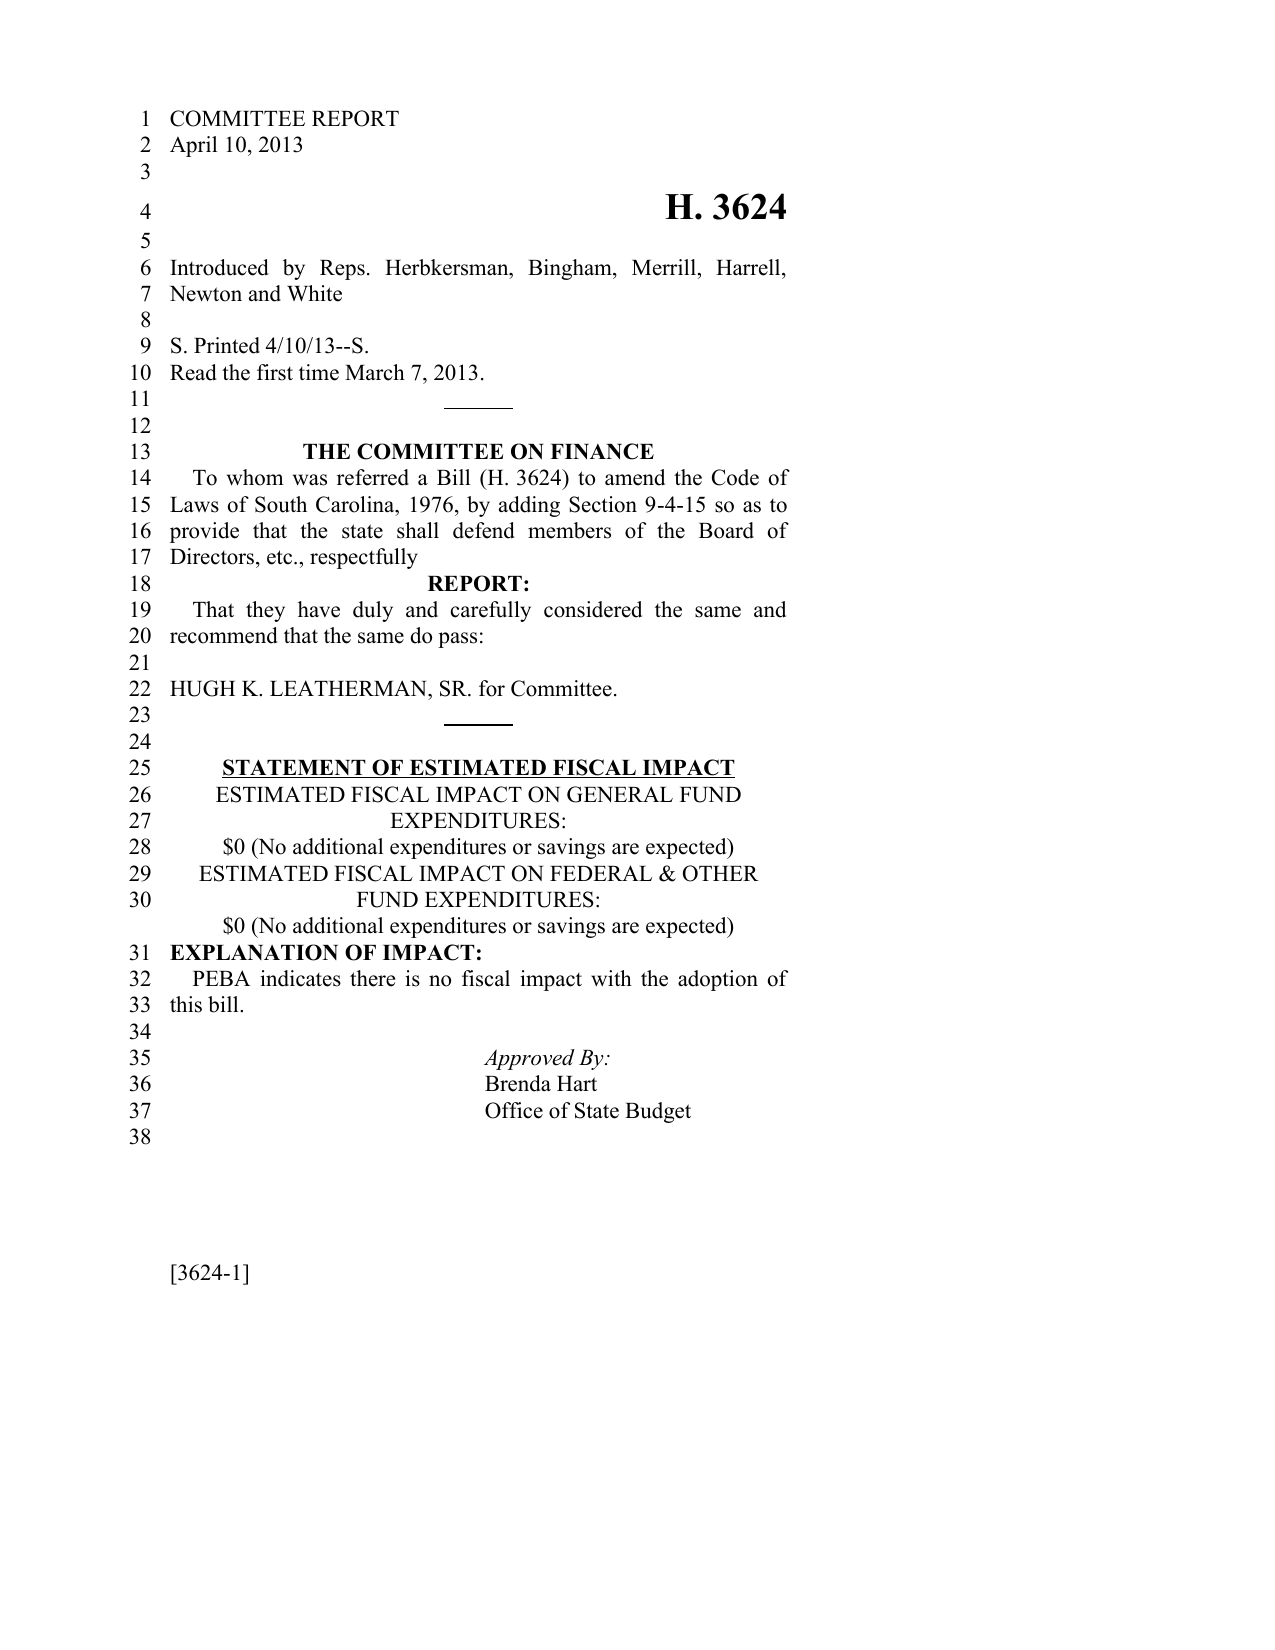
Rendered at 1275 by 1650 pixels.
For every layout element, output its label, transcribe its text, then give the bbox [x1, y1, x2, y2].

text PEBA indicates there is no fiscal impact with the adoption of this bill. [169, 965, 787, 1018]
text Office of State Budget [169, 1097, 787, 1123]
text H. 3624 [169, 184, 787, 227]
text Brenda Hart [169, 1071, 787, 1097]
text S. Printed 4/10/13--S. [169, 333, 787, 359]
text That they have duly and carefully considered the same and recommend that the same do pass: [169, 596, 787, 649]
text To whom was referred a Bill (H. 3624) to amend the Code of Laws of South Carolina, 1976, by adding Section 9-4-15 so as to provide that the state shall defend members of the Board of Directors, etc., respectfully [169, 464, 787, 570]
text ESTIMATED FISCAL IMPACT ON FEDERAL & OTHER FUND EXPENDITURES: [169, 860, 787, 912]
text Read the first time March 7, 2013. [169, 359, 787, 385]
text ESTIMATED FISCAL IMPACT ON GENERAL FUND EXPENDITURES: [169, 781, 787, 833]
text EXPLANATION OF IMPACT: [169, 939, 787, 965]
text STATEMENT OF ESTIMATED FISCAL IMPACT [169, 754, 787, 781]
text $0 (No additional expenditures or savings are expected) [169, 912, 787, 939]
text Introduced by Reps. Herbkersman, Bingham, Merrill, Harrell, Newton and White [169, 253, 787, 306]
text $0 (No additional expenditures or savings are expected) [169, 833, 787, 860]
text COMMITTEE REPORT [169, 105, 787, 131]
text REPORT: [169, 570, 787, 596]
text April 10, 2013 [169, 131, 787, 158]
text HUGH K. LEATHERMAN, SR. for Committee. [169, 675, 787, 702]
text THE COMMITTEE ON FINANCE [169, 438, 787, 464]
text Approved By: [169, 1044, 787, 1071]
